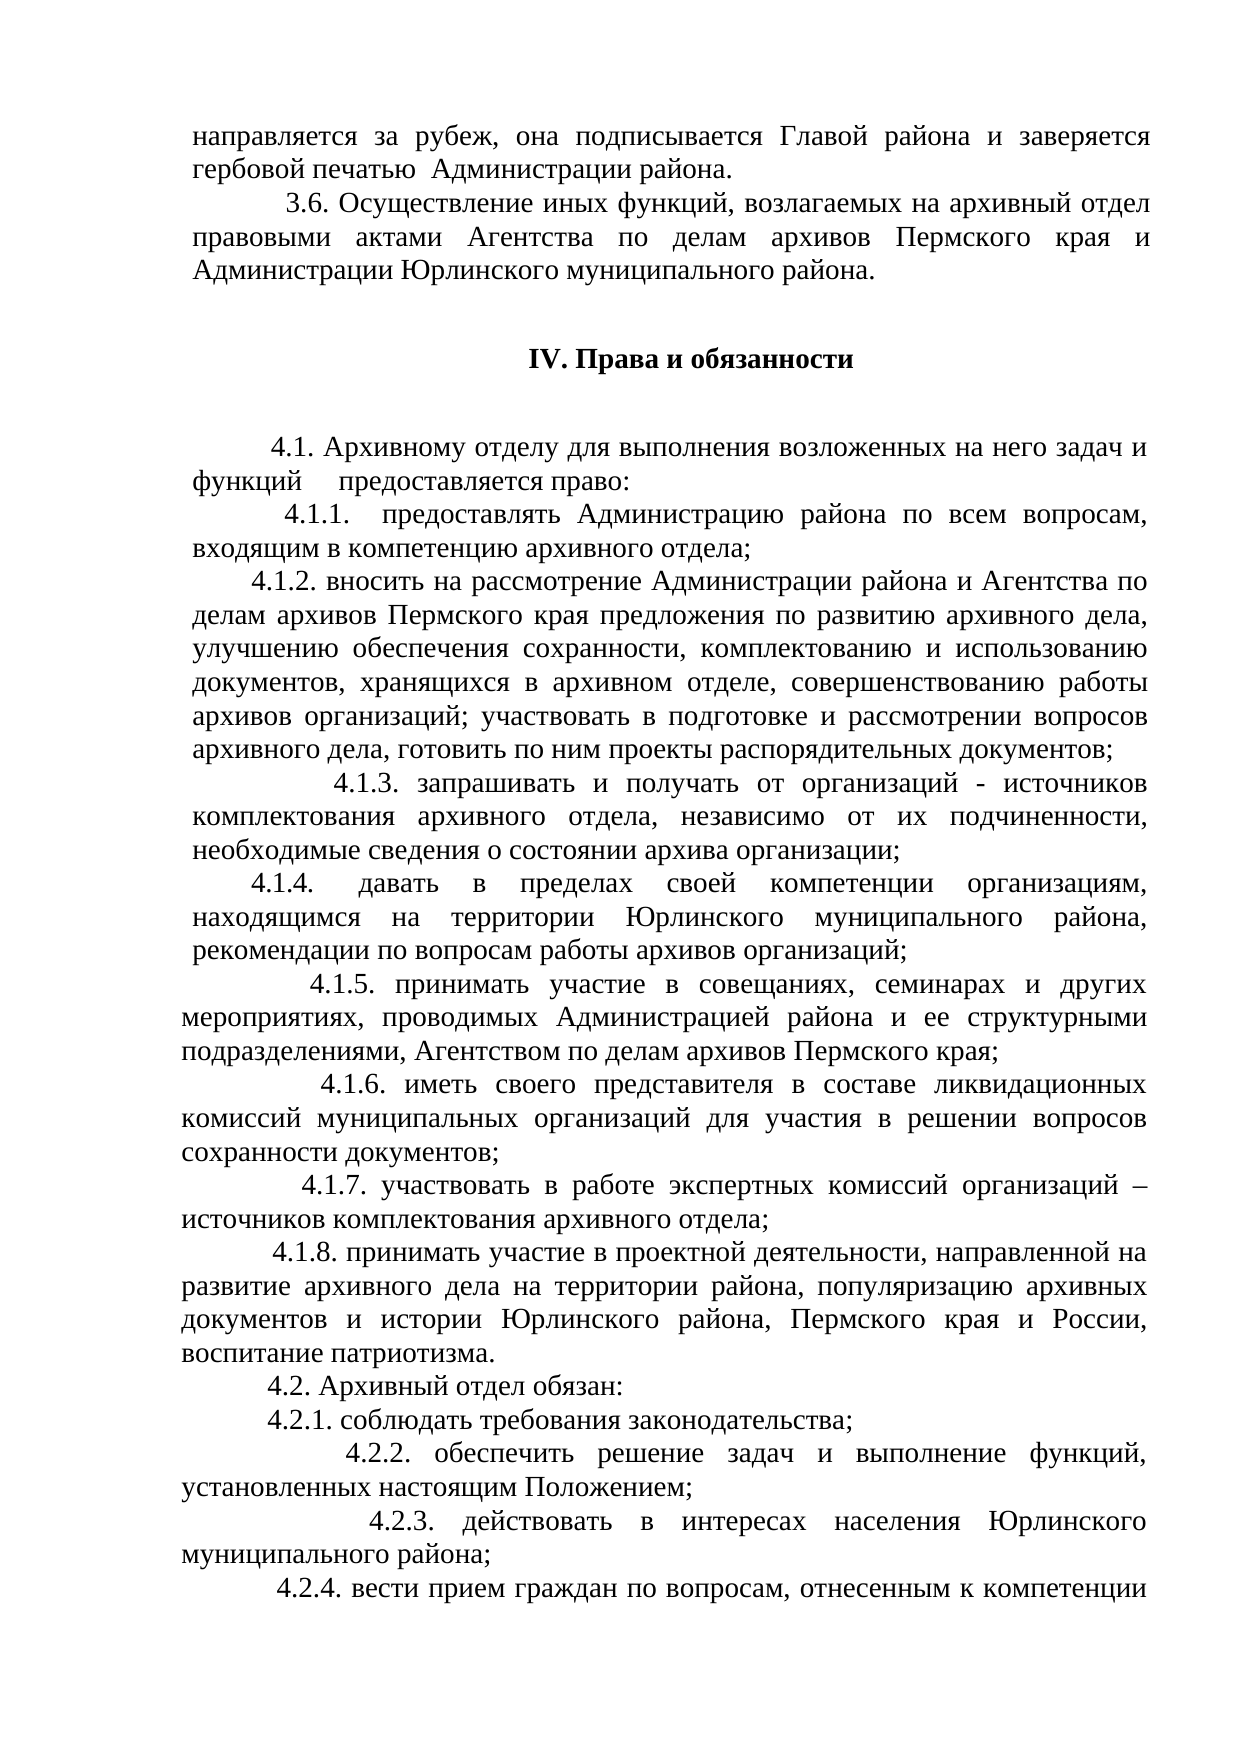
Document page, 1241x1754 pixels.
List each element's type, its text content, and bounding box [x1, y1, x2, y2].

text 4.2. Архивный отдел обязан: [181, 1368, 1148, 1402]
text 4.1.4. давать в пределах своей компетенции организациям, находящимся на территории Юрлинского муниципального района, рекомендации по вопросам работы архивов организаций; [192, 865, 1148, 966]
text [192, 118, 1152, 185]
text ΙV. Права и обязанности [230, 341, 1152, 374]
text 4.1.3. запрашивать и получать от организаций - источников комплектования архивного отдела, независимо от их подчиненности, необходимые сведения о состоянии архива организации; [192, 765, 1149, 865]
text 4.1.6. иметь своего представителя в составе ликвидационных комиссий муниципальных организаций для участия в решении вопросов сохранности документов; [181, 1067, 1148, 1167]
text 4.1. Архивному отделу для выполнения возложенных на него задач и функций предоставляется право: [192, 429, 1148, 496]
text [181, 1570, 1148, 1603]
text 4.2.3. действовать в интересах населения Юрлинского муниципального района; [181, 1503, 1148, 1570]
text 4.1.2. вносить на рассмотрение Администрации района и Агентства по делам архивов Пермского края предложения по развитию архивного дела, улучшению обеспечения сохранности, комплектованию и использованию документов, хранящихся в архивном отделе, совершенствованию работы архивов организаций; участвовать в подготовке и рассмотрении вопросов архивного дела, готовить по ним проекты распорядительных документов; [192, 563, 1149, 765]
text 4.2.1. соблюдать требования законодательства; [181, 1402, 1148, 1436]
text 4.2.2. обеспечить решение задач и выполнение функций, установленных настоящим Положением; [181, 1436, 1148, 1503]
text 4.1.8. принимать участие в проектной деятельности, направленной на развитие архивного дела на территории района, популяризацию архивных документов и истории Юрлинского района, Пермского края и России, воспитание патриотизма. [181, 1234, 1148, 1368]
text 4.1.7. участвовать в работе экспертных комиссий организаций – источников комплектования архивного отдела; [181, 1167, 1148, 1234]
text 4.1.5. принимать участие в совещаниях, семинарах и других мероприятиях, проводимых Администрацией района и ее структурными подразделениями, Агентством по делам архивов Пермского края; [181, 966, 1148, 1067]
text 3.6. Осуществление иных функций, возлагаемых на архивный отдел правовыми актами Агентства по делам архивов Пермского края и Администрации Юрлинского муниципального района. [192, 185, 1152, 286]
text 4.1.1. предоставлять Администрацию района по всем вопросам, входящим в компетенцию архивного отдела; [192, 496, 1149, 563]
